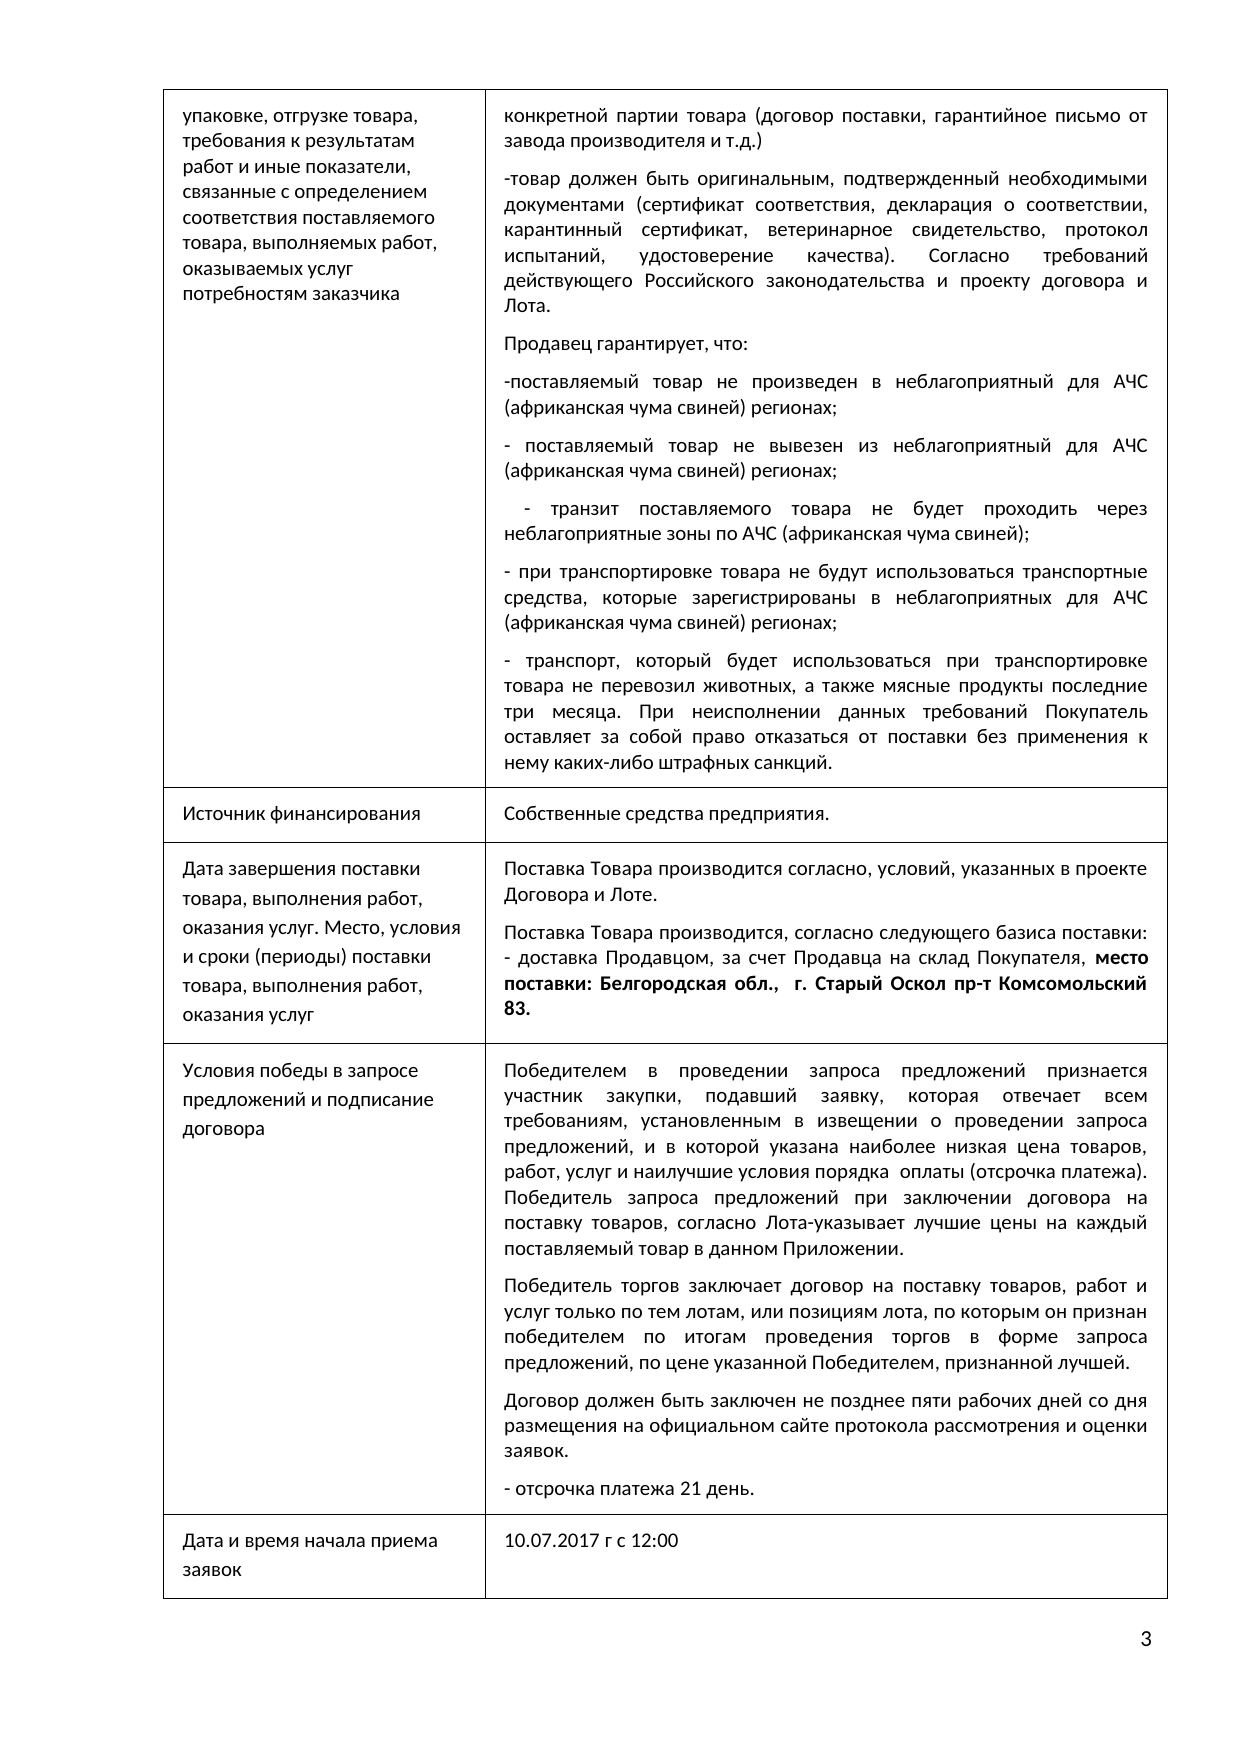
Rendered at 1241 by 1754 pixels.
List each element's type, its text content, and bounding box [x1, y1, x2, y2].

table_cell Источник финансирования [164, 788, 485, 842]
table_cell Дата и время начала приема заявок [164, 1515, 485, 1598]
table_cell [486, 90, 1167, 787]
table_cell Условия победы в запросе предложений и подписание договора [164, 1044, 485, 1513]
table_cell Победителем в проведении запроса предложений признается участник закупки, подавший заявку, которая отвечает всем требованиям, установленным в извещении о проведении запроса предложений, и в которой указана наиболее низкая цена товаров, работ, услуг и наилучшие условия порядка оплаты (отсрочка платежа). Победитель запроса предложений при заключении договора на поставку товаров, согласно Лота-указывает лучшие цены на каждый поставляемый товар в данном Приложении. Победитель торгов заключает договор на поставку товаров, работ и услуг только по тем лотам, или позициям лота, по которым он признан победителем по итогам проведения торгов в форме запроса предложений, по цене указанной Победителем, признанной лучшей. Договор должен быть заключен не позднее пяти рабочих дней со дня размещения на официальном сайте протокола рассмотрения и оценки заявок. - отсрочка платежа 21 день. [486, 1044, 1167, 1513]
table_cell 10.07.2017 г с 12:00 [486, 1515, 1167, 1598]
table_cell Поставка Товара производится согласно, условий, указанных в проекте Договора и Лоте. Поставка Товара производится, согласно следующего базиса поставки: - доставка Продавцом, за счет Продавца на склад Покупателя, место поставки: Белгородская обл., г. Старый Оскол пр-т Комсомольский 83. [486, 843, 1167, 1043]
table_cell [164, 90, 485, 787]
table_cell Собственные средства предприятия. [486, 788, 1167, 842]
table_cell Дата завершения поставки товара, выполнения работ, оказания услуг. Место, условия и сроки (периоды) поставки товара, выполнения работ, оказания услуг [164, 843, 485, 1043]
